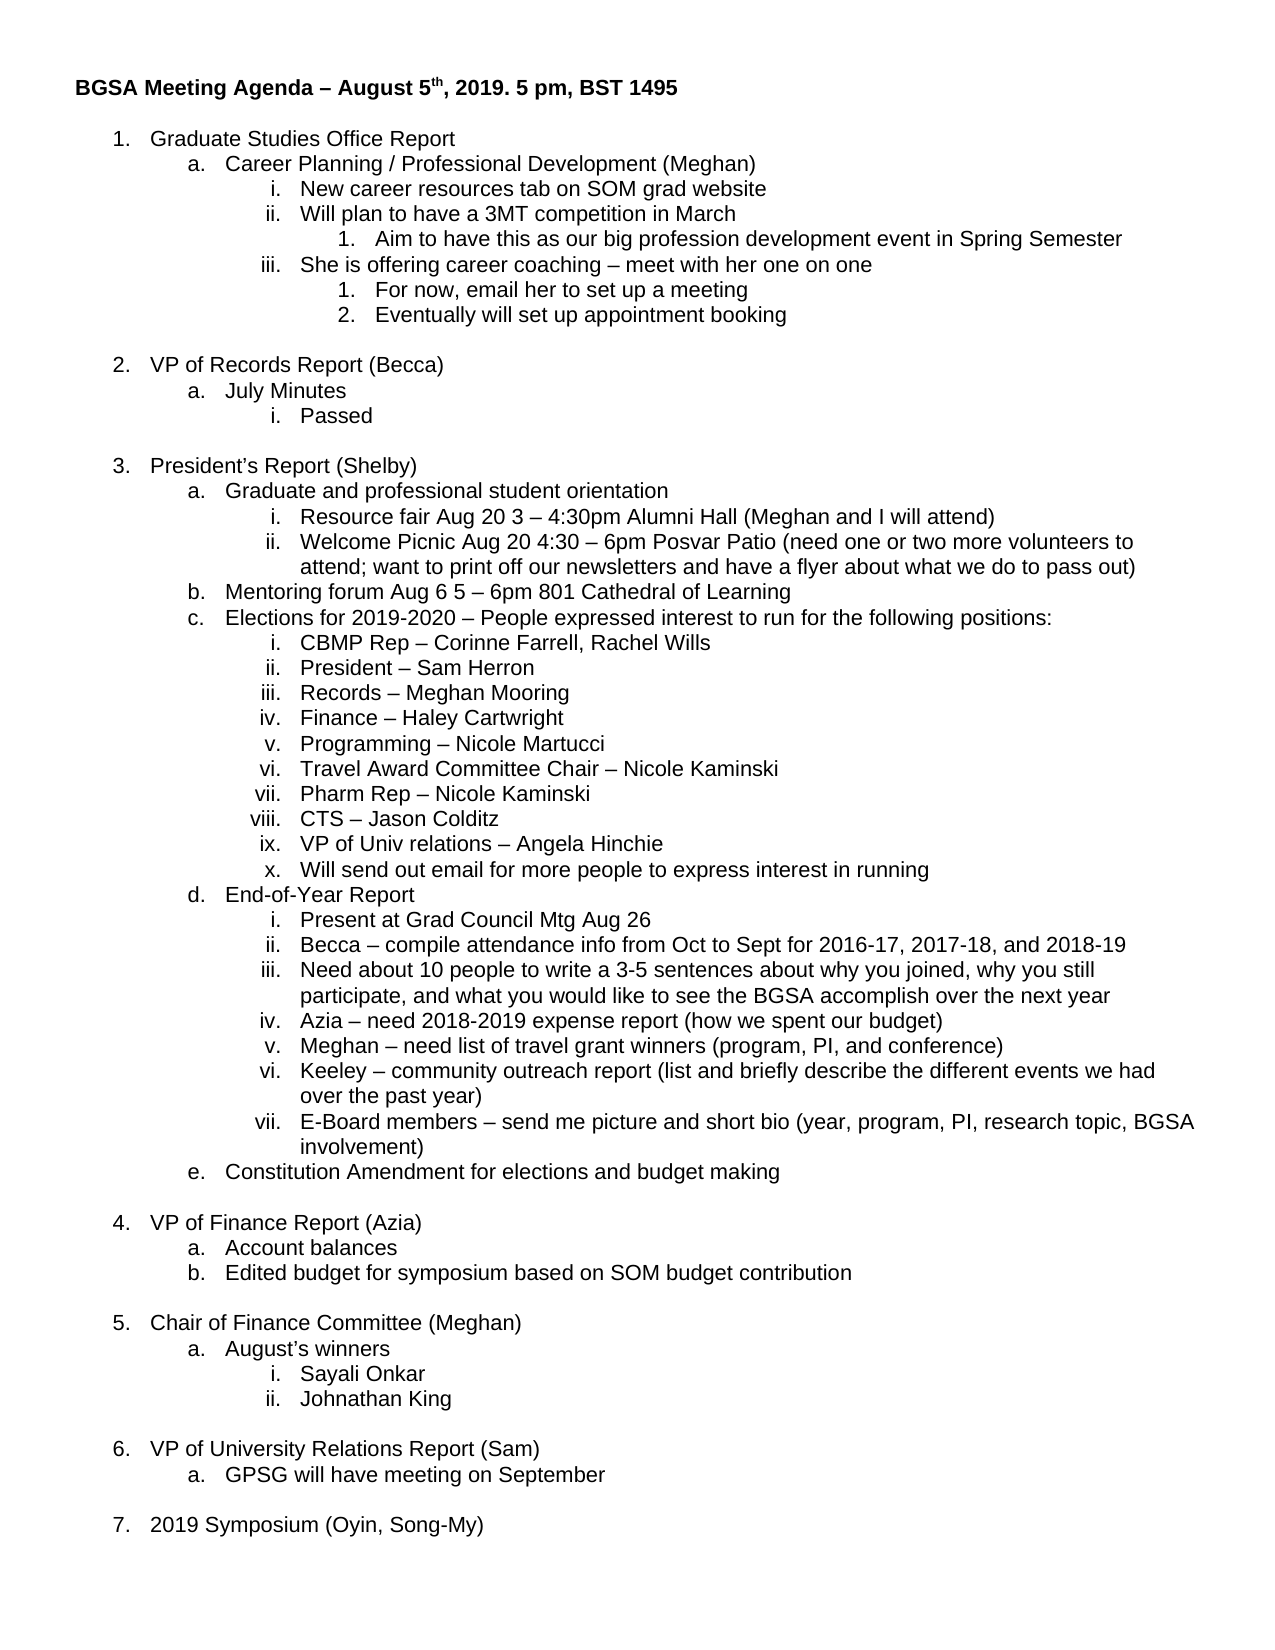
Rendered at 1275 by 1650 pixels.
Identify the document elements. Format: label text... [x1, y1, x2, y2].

list Eventually will set up appointment booking [337, 302, 1200, 327]
list Records – Meghan Mooring [281, 680, 1200, 705]
list Programming – Nicole Martucci [281, 730, 1200, 756]
list CBMP Rep – Corinne Farrell, Rachel Wills [281, 629, 1200, 655]
list Aim to have this as our big profession development event in Spring Semester [337, 226, 1200, 251]
list For now, email her to set up a meeting [337, 277, 1200, 302]
list Constitution Amendment for elections and budget making [187, 1159, 1200, 1184]
list Welcome Picnic Aug 20 4:30 – 6pm Posvar Patio (need one or two more volunteers to attend; want to print off our newsletters and have a flyer about what we do to pass out) [281, 529, 1200, 579]
list President’s Report (Shelby) [112, 453, 1200, 478]
list Edited budget for symposium based on SOM budget contribution [187, 1260, 1200, 1285]
list Career Planning / Professional Development (Meghan) [187, 151, 1200, 176]
list Passed [281, 403, 1200, 428]
list Finance – Haley Cartwright [281, 705, 1200, 730]
list Sayali Onkar [281, 1361, 1200, 1386]
list Present at Grad Council Mtg Aug 26 [281, 907, 1200, 932]
list Chair of Finance Committee (Meghan) [112, 1310, 1200, 1335]
list She is offering career coaching – meet with her one on one [281, 251, 1200, 277]
list President – Sam Herron [281, 655, 1200, 680]
list VP of University Relations Report (Sam) [112, 1436, 1200, 1461]
list July Minutes [187, 377, 1200, 403]
list 2019 Symposium (Oyin, Song-My) [112, 1512, 1200, 1537]
list Becca – compile attendance info from Oct to Sept for 2016-17, 2017-18, and 2018-19 [281, 932, 1200, 957]
list New career resources tab on SOM grad website [281, 176, 1200, 201]
list E-Board members – send me picture and short bio (year, program, PI, research topic, BGSA involvement) [281, 1108, 1200, 1159]
list Johnathan King [281, 1386, 1200, 1411]
list VP of Univ relations – Angela Hinchie [281, 831, 1200, 856]
list Account balances [187, 1234, 1200, 1260]
list Keeley – community outreach report (list and briefly describe the different events we had over the past year) [281, 1058, 1200, 1108]
list Will send out email for more people to express interest in running [281, 856, 1200, 882]
list VP of Finance Report (Azia) [112, 1209, 1200, 1234]
list Graduate and professional student orientation [187, 478, 1200, 503]
list CTS – Jason Colditz [281, 806, 1200, 831]
text BGSA Meeting Agenda – August 5th, 2019. 5 pm, BST 1495 [75, 75, 1200, 100]
list Mentoring forum Aug 6 5 – 6pm 801 Cathedral of Learning [187, 579, 1200, 604]
list Resource fair Aug 20 3 – 4:30pm Alumni Hall (Meghan and I will attend) [281, 503, 1200, 529]
list GPSG will have meeting on September [187, 1461, 1200, 1487]
list Elections for 2019-2020 – People expressed interest to run for the following positions: [187, 604, 1200, 629]
list VP of Records Report (Becca) [112, 352, 1200, 377]
list Travel Award Committee Chair – Nicole Kaminski [281, 756, 1200, 781]
list Will plan to have a 3MT competition in March [281, 201, 1200, 226]
list Meghan – need list of travel grant winners (program, PI, and conference) [281, 1033, 1200, 1058]
list Need about 10 people to write a 3-5 sentences about why you joined, why you still participate, and what you would like to see the BGSA accomplish over the next year [281, 957, 1200, 1008]
list Azia – need 2018-2019 expense report (how we spent our budget) [281, 1008, 1200, 1033]
list Graduate Studies Office Report [112, 125, 1200, 151]
list August’s winners [187, 1335, 1200, 1361]
list End-of-Year Report [187, 882, 1200, 907]
list Pharm Rep – Nicole Kaminski [281, 781, 1200, 806]
